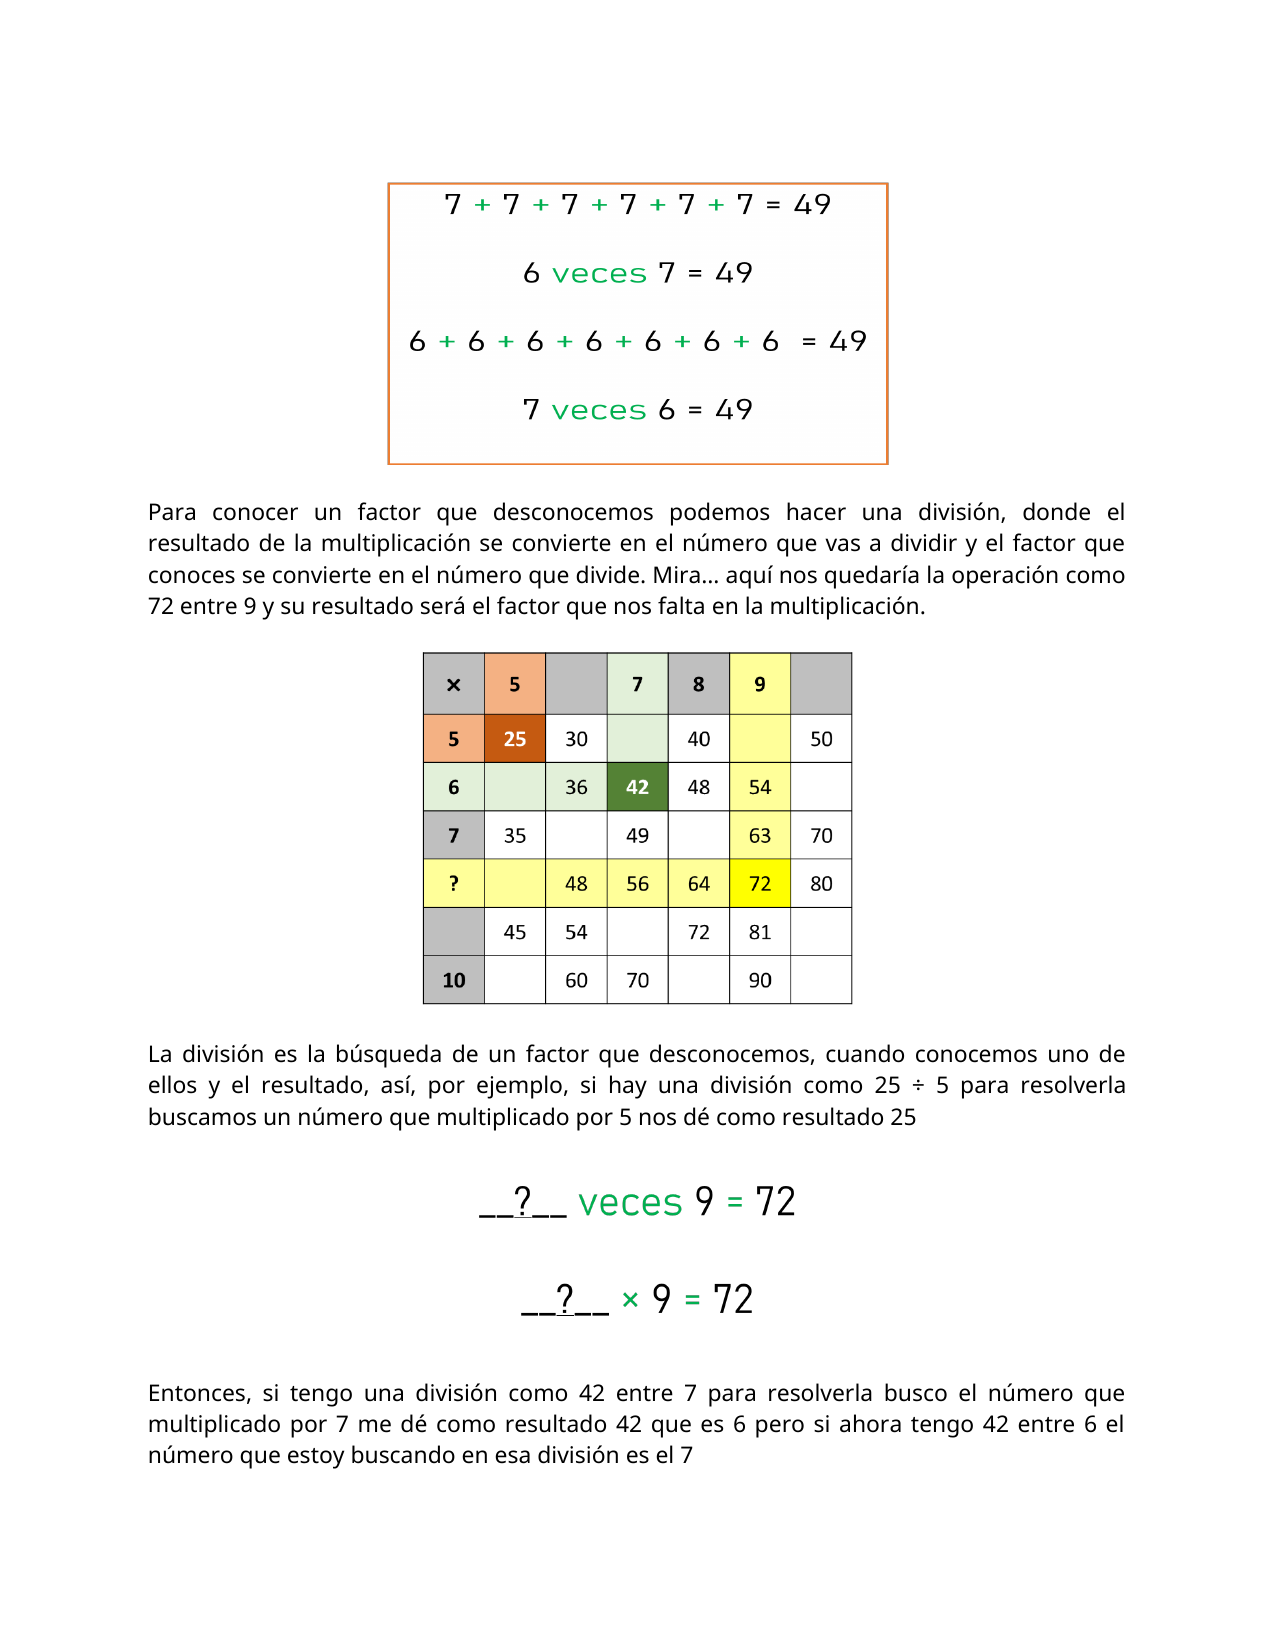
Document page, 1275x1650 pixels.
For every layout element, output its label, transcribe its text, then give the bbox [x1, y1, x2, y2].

picture [436, 1162, 839, 1346]
text Entonces, si tengo una división como 42 entre 7 para resolverla busco el número que multiplicado por 7 me dé como resultado 42 que es 6 pero si ahora tengo 42 entre 6 el número que estoy buscando en esa división es el 7 [148, 1377, 1127, 1471]
picture [422, 652, 853, 1007]
text La división es la búsqueda de un factor que desconocemos, cuando conocemos uno de ellos y el resultado, así, por ejemplo, si hay una división como 25 ÷ 5 para resolverla buscamos un número que multiplicado por 5 nos dé como resultado 25 [148, 1038, 1127, 1132]
text Para conocer un factor que desconocemos podemos hacer una división, donde el resultado de la multiplicación se convierte en el número que vas a dividir y el factor que conoces se convierte en el número que divide. Mira… aquí nos quedaría la operación como 72 entre 9 y su resultado será el factor que nos falta en la multiplicación. [148, 496, 1127, 621]
picture [385, 177, 890, 465]
